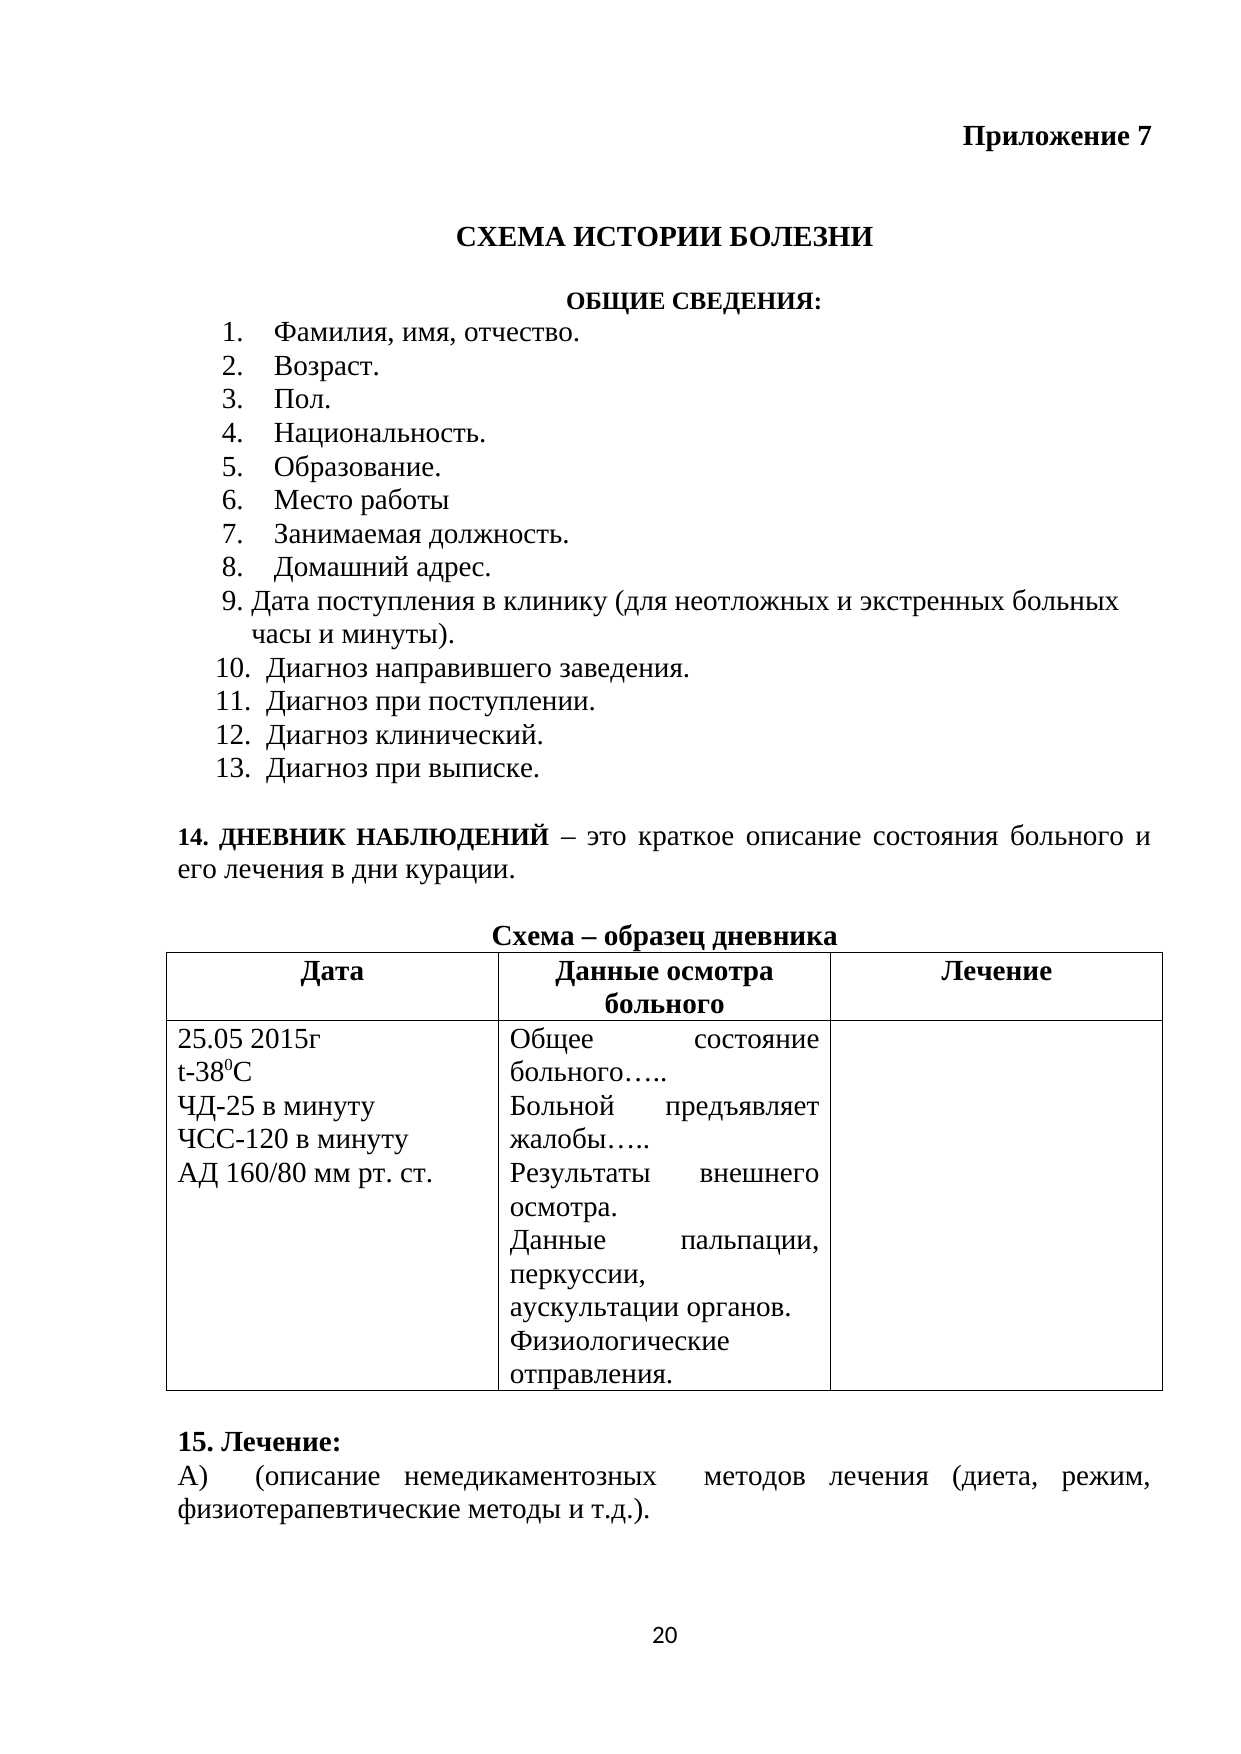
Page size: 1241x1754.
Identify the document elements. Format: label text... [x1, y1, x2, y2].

table_cell [831, 1021, 1162, 1390]
text СХЕМА ИСТОРИИ БОЛЕЗНИ [177, 219, 1152, 252]
list Диагноз направившего заведения. [177, 650, 1152, 683]
list Диагноз при поступлении. [177, 683, 1152, 717]
list Диагноз клинический. [177, 717, 1152, 751]
list Возраст. [177, 348, 1152, 382]
list Образование. [177, 449, 1152, 482]
text ОБЩИЕ СВЕДЕНИЯ: [177, 286, 1152, 314]
list Занимаемая должность. [177, 516, 1152, 549]
table_cell 25.05 2015г t-380С ЧД-25 в минуту ЧСС-120 в минуту АД 160/80 мм рт. ст. [167, 1021, 498, 1390]
list Национальность. [177, 415, 1152, 449]
list Место работы [177, 482, 1152, 516]
list Дата поступления в клинику (для неотложных и экстренных больных часы и минуты). [222, 583, 1152, 650]
text 15. Лечение: [177, 1424, 1152, 1458]
table_header Данные осмотра больного [499, 953, 830, 1020]
table_header Дата [167, 953, 498, 1020]
list Домашний адрес. [177, 549, 1152, 583]
table_header Лечение [831, 953, 1162, 1020]
list Пол. [177, 382, 1152, 415]
text Схема – образец дневника [177, 918, 1152, 952]
list Фамилия, имя, отчество. [177, 314, 1152, 348]
table_cell Общее состояние больного….. Больной предъявляет жалобы….. Результаты внешнего осмотра. Данные пальпации, перкуссии, аускультации органов. Физиологические отправления. [499, 1021, 830, 1390]
text А) (описание немедикаментозных методов лечения (диета, режим, физиотерапевтические методы и т.д.). [177, 1458, 1152, 1525]
list Диагноз при выписке. [177, 751, 1152, 784]
text Приложение 7 [177, 118, 1152, 152]
text 14. ДНЕВНИК НАБЛЮДЕНИЙ – это краткое описание состояния больного и его лечения в дни курации. [177, 818, 1152, 885]
